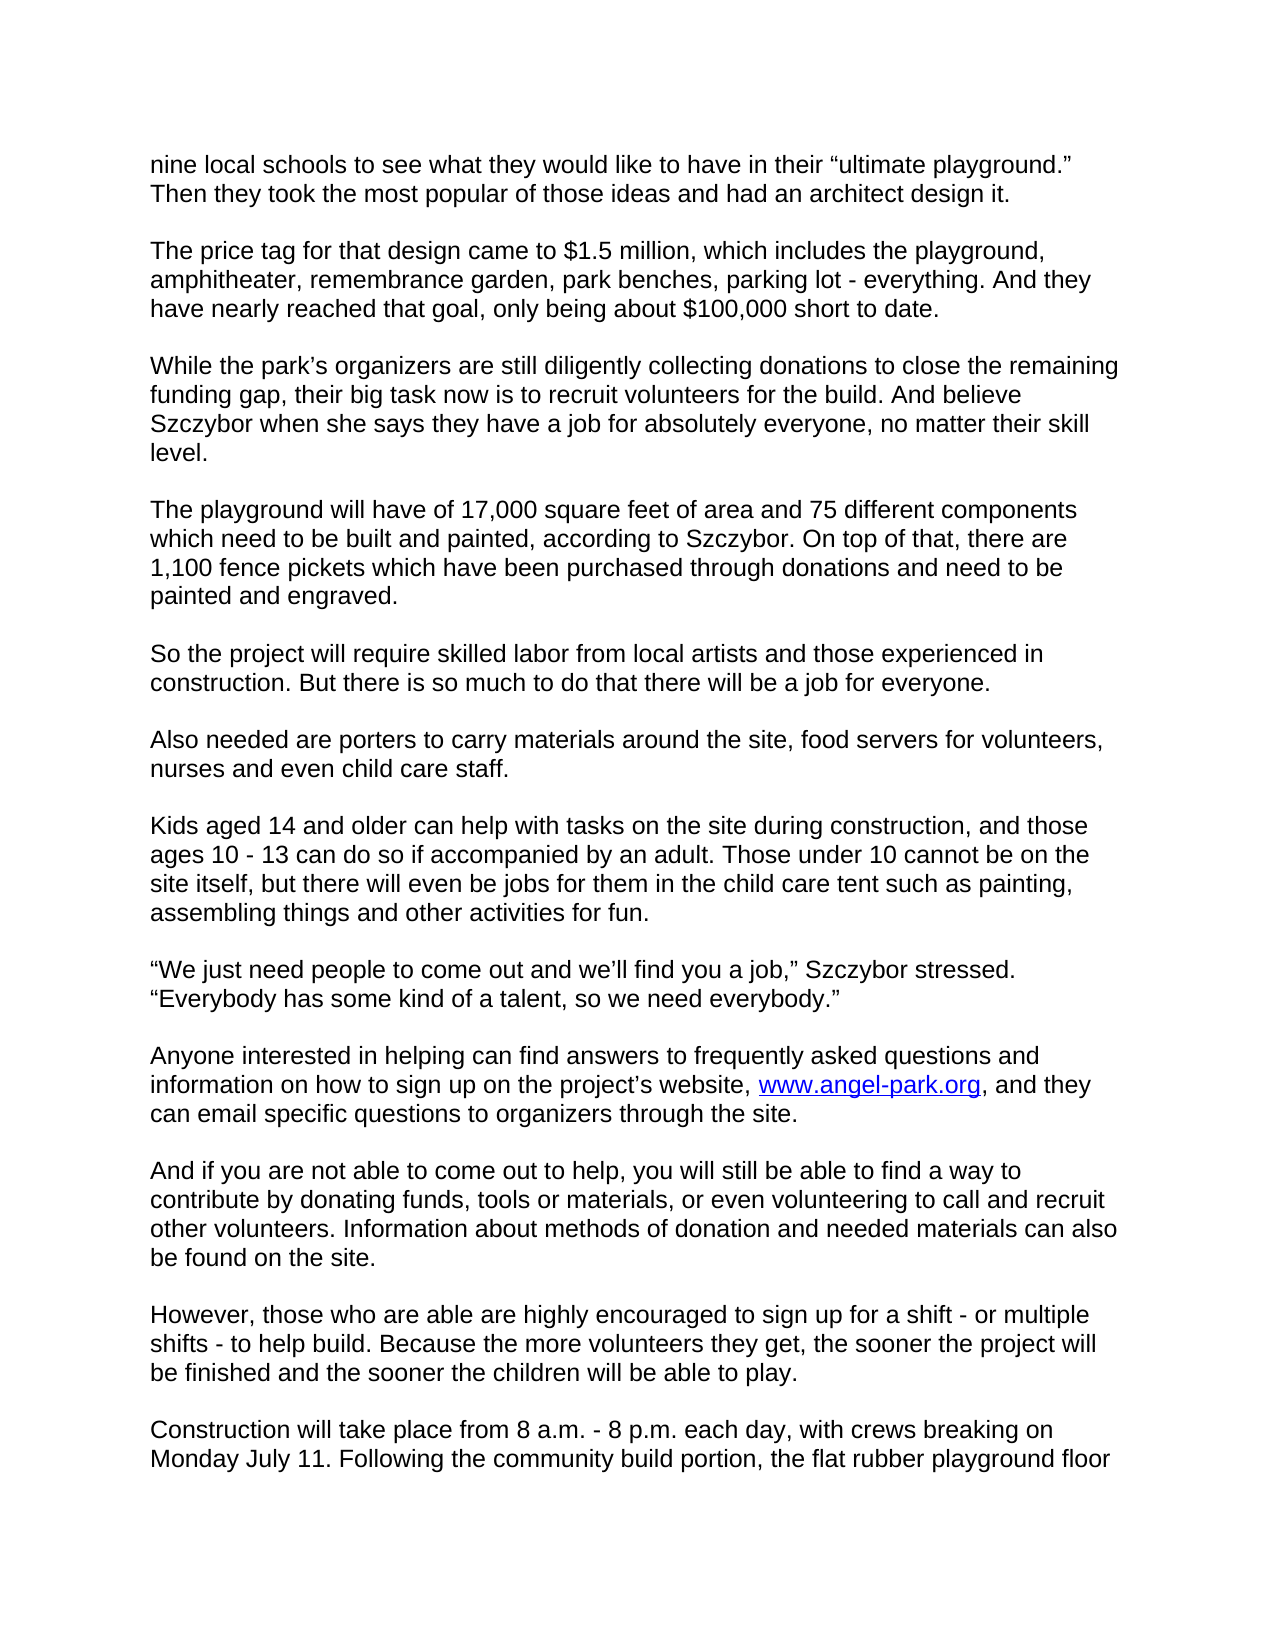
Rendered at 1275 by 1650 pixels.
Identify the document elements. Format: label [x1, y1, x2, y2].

text [150, 150, 1125, 1472]
